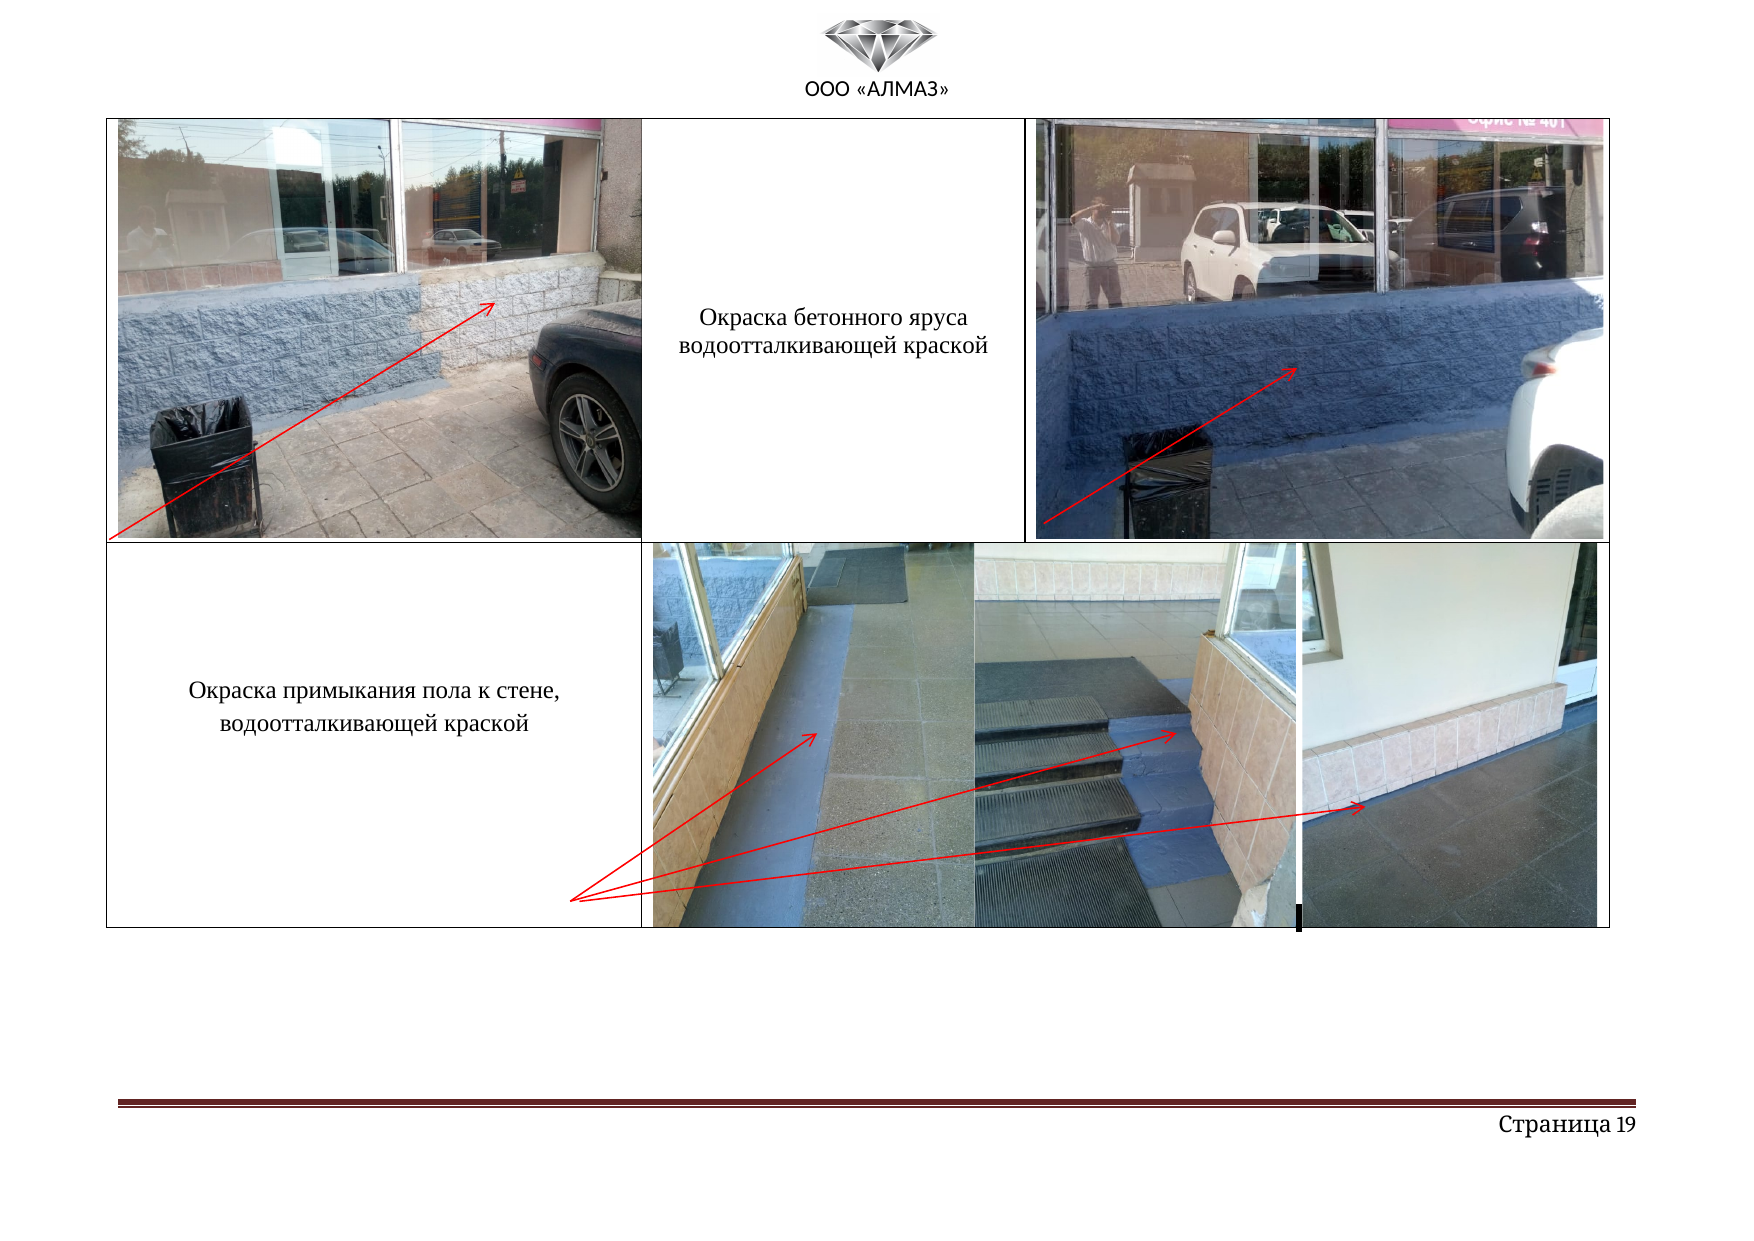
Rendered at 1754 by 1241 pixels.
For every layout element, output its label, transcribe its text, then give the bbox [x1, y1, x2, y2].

table_cell [642, 880, 653, 892]
table_cell Окраска примыкания пола к стене, водоотталкивающей краской [107, 543, 641, 927]
table_cell [107, 119, 641, 542]
picture [1302, 543, 1598, 927]
table_cell [1296, 543, 1302, 814]
table_cell [1598, 543, 1609, 927]
table_cell [1296, 816, 1302, 904]
table_cell [1026, 119, 1609, 542]
picture [118, 119, 642, 538]
picture [1036, 119, 1604, 539]
table_cell [642, 543, 653, 850]
picture [817, 13, 940, 77]
picture [653, 543, 1296, 891]
picture [653, 816, 1296, 927]
table_cell [642, 894, 653, 927]
table_cell Окраска бетонного яруса водоотталкивающей краской [642, 119, 1024, 542]
table_cell [642, 847, 653, 880]
